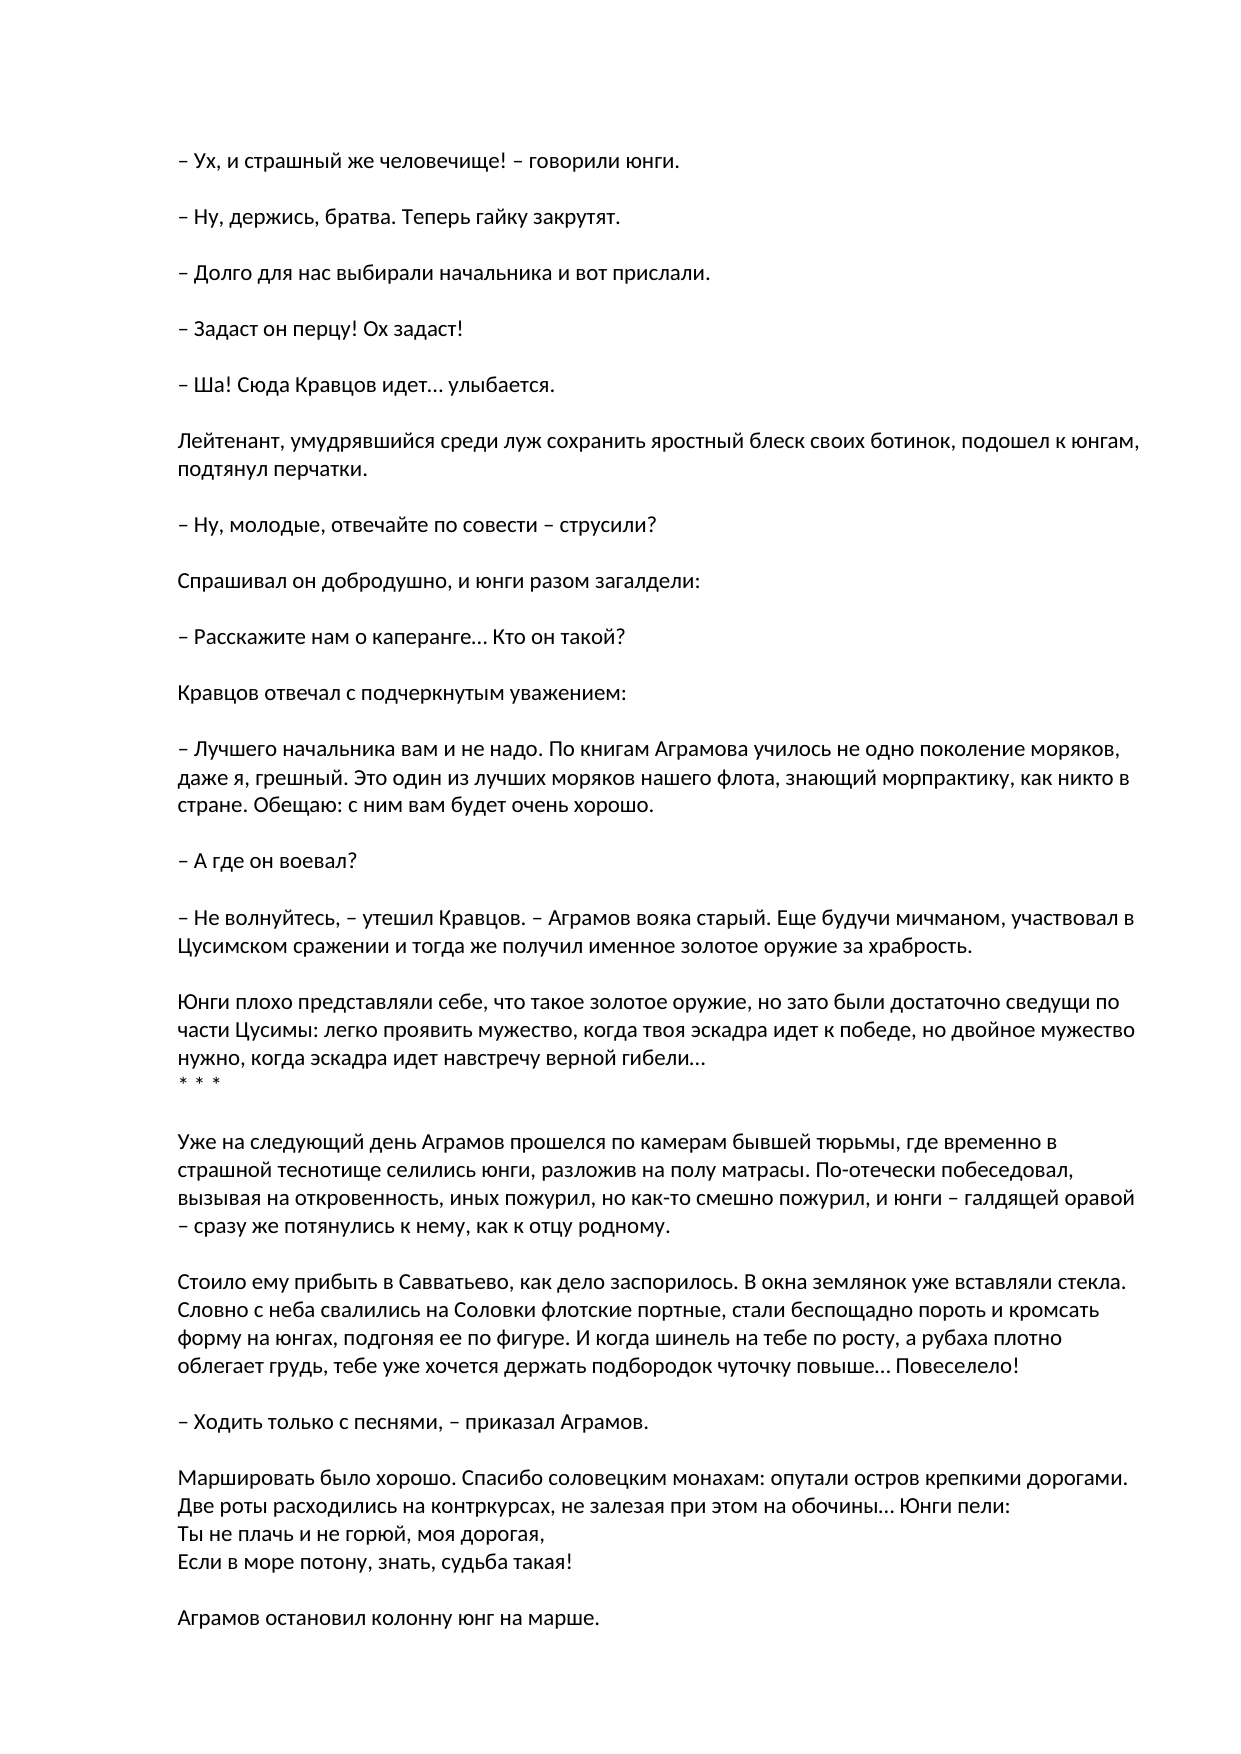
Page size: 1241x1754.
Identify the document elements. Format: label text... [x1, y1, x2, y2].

text Уже на следующий день Аграмов прошелся по камерам бывшей тюрьмы, где временно в страшной теснотище селились юнги, разложив на полу матрасы. По-отечески побеседовал, вызывая на откровенность, иных пожурил, но как-то смешно пожурил, и юнги – галдящей оравой – сразу же потянулись к нему, как к отцу родному. [177, 1127, 1152, 1239]
text – Ну, держись, братва. Теперь гайку закрутят. [177, 202, 1152, 230]
text Стоило ему прибыть в Савватьево, как дело заспорилось. В окна землянок уже вставляли стекла. Словно с неба свалились на Соловки флотские портные, стали беспощадно пороть и кромсать форму на юнгах, подгоняя ее по фигуре. И когда шинель на тебе по росту, а рубаха плотно облегает грудь, тебе уже хочется держать подбородок чуточку повыше… Повеселело! [177, 1267, 1152, 1379]
text Ты не плачь и не горюй, моя дорогая, [177, 1519, 1152, 1547]
text – Ну, молодые, отвечайте по совести – струсили? [177, 510, 1152, 538]
text Аграмов остановил колонну юнг на марше. [177, 1603, 1152, 1631]
text – Лучшего начальника вам и не надо. По книгам Аграмова училось не одно поколение моряков, даже я, грешный. Это один из лучших моряков нашего флота, знающий морпрактику, как никто в стране. Обещаю: с ним вам будет очень хорошо. [177, 734, 1152, 819]
text Лейтенант, умудрявшийся среди луж сохранить яростный блеск своих ботинок, подошел к юнгам, подтянул перчатки. [177, 426, 1152, 482]
text Юнги плохо представляли себе, что такое золотое оружие, но зато были достаточно сведущи по части Цусимы: легко проявить мужество, когда твоя эскадра идет к победе, но двойное мужество нужно, когда эскадра идет навстречу верной гибели… [177, 987, 1152, 1071]
text Кравцов отвечал с подчеркнутым уважением: [177, 678, 1152, 707]
text – Задаст он перцу! Ох задаст! [177, 314, 1152, 342]
text – Расскажите нам о каперанге… Кто он такой? [177, 622, 1152, 651]
text – Ух, и страшный же человечище! – говорили юнги. [177, 146, 1152, 174]
text – Ходить только с песнями, – приказал Аграмов. [177, 1407, 1152, 1435]
text * * * [177, 1071, 1152, 1099]
text – А где он воевал? [177, 847, 1152, 875]
text – Ша! Сюда Кравцов идет… улыбается. [177, 370, 1152, 398]
text Спрашивал он добродушно, и юнги разом загалдели: [177, 566, 1152, 594]
text Если в море потону, знать, судьба такая! [177, 1547, 1152, 1575]
text Маршировать было хорошо. Спасибо соловецким монахам: опутали остров крепкими дорогами. Две роты расходились на контркурсах, не залезая при этом на обочины… Юнги пели: [177, 1463, 1152, 1519]
text – Долго для нас выбирали начальника и вот прислали. [177, 258, 1152, 286]
text – Не волнуйтесь, – утешил Кравцов. – Аграмов вояка старый. Еще будучи мичманом, участвовал в Цусимском сражении и тогда же получил именное золотое оружие за храбрость. [177, 903, 1152, 959]
